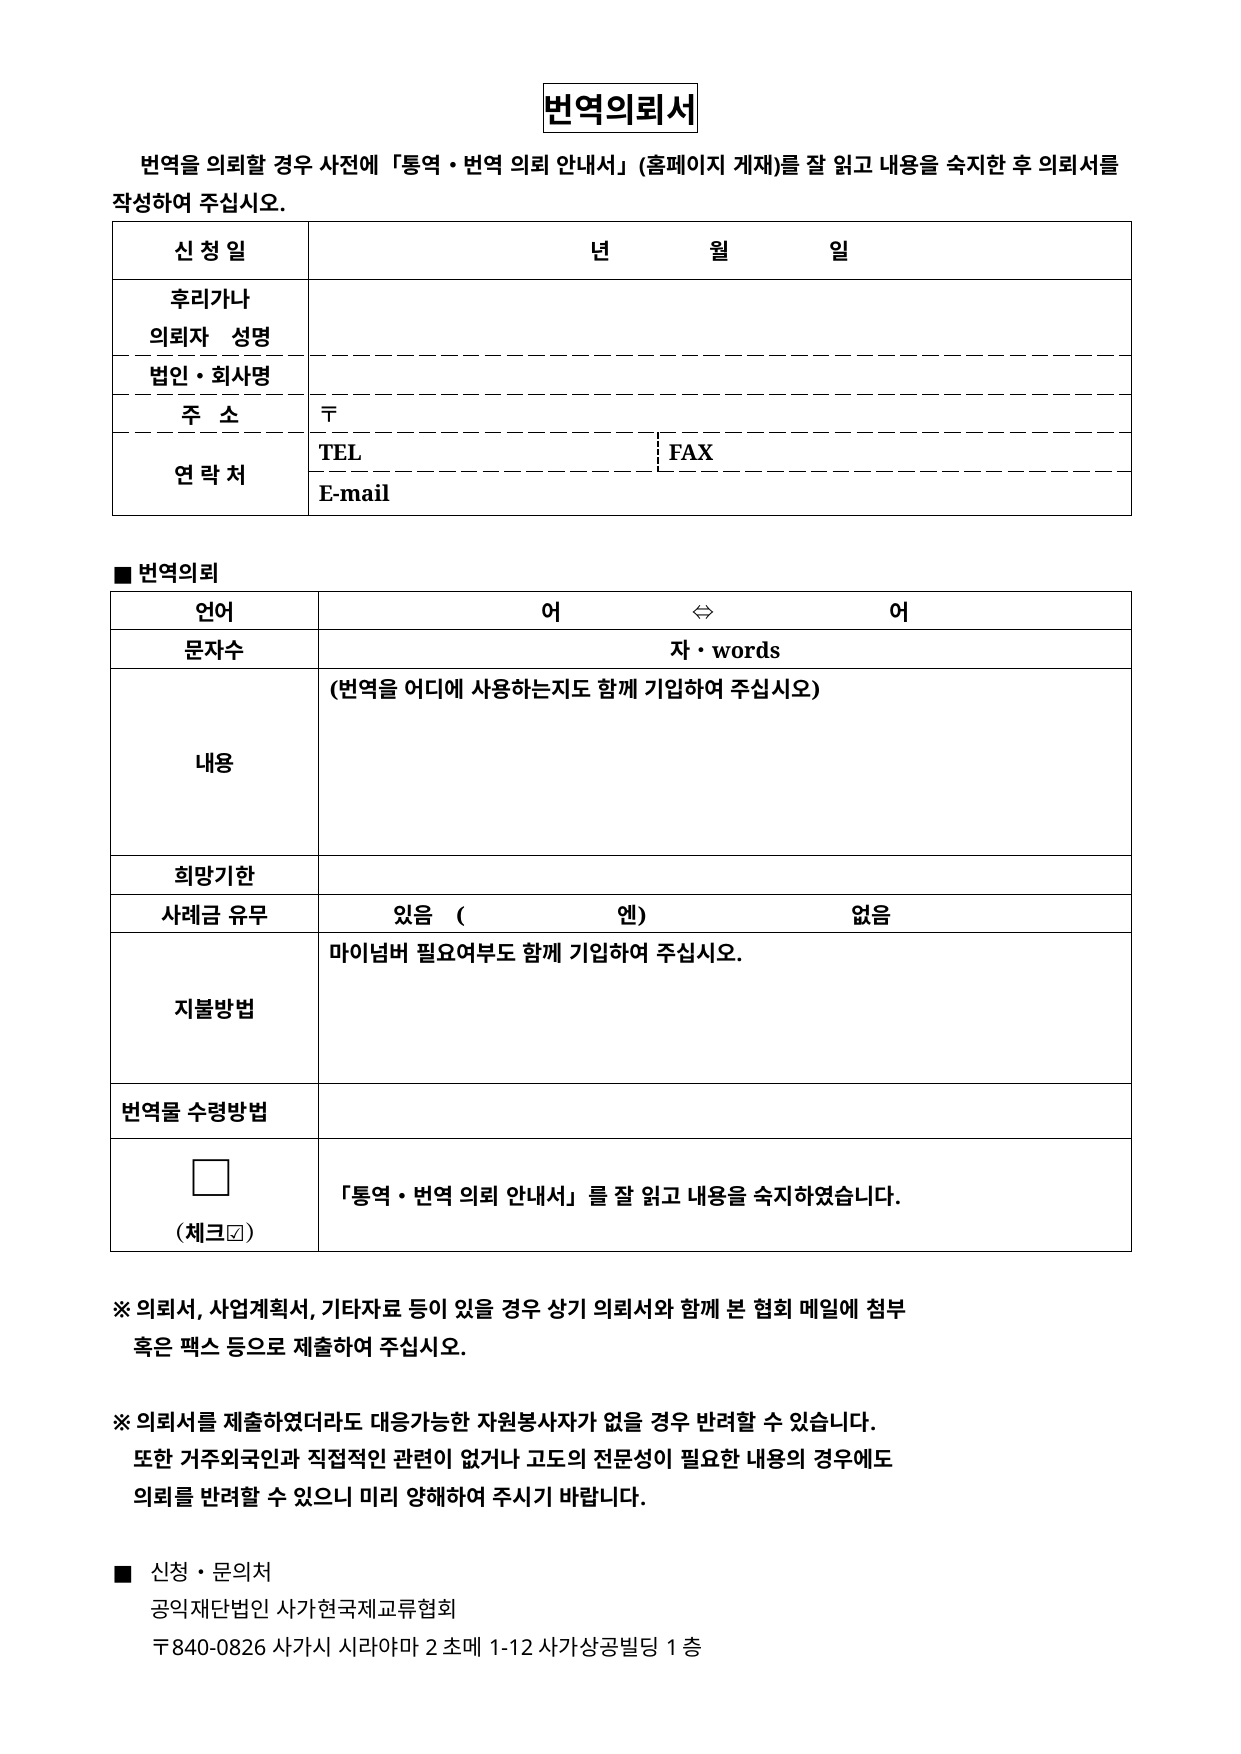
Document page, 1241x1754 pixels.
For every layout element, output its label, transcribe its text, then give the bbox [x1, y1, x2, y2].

table_cell 없음 [841, 895, 1131, 932]
table_cell [319, 856, 1131, 894]
table_cell 문자수 [111, 630, 318, 668]
table_cell 후리가나 의뢰자 성명 [113, 280, 308, 354]
table_cell 내용 [111, 669, 318, 855]
table_cell □ （체크☑） [111, 1139, 318, 1251]
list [150, 1589, 1128, 1664]
table_cell [309, 280, 1131, 354]
text ■ 번역의뢰 [112, 553, 924, 591]
text 또한 거주외국인과 직접적인 관련이 없거나 고도의 전문성이 필요한 내용의 경우에도 [112, 1439, 1128, 1477]
table_cell 있음 ( 엔) [319, 895, 841, 932]
table_header 신 청 일 [113, 222, 308, 278]
table_cell 희망기한 [111, 856, 318, 894]
table_header 언어 [111, 592, 318, 629]
table_header 년 월 일 [309, 222, 1131, 278]
table_cell TEL [309, 432, 658, 471]
table_cell 주 소 [113, 394, 308, 432]
table_cell 〒 [309, 394, 1131, 432]
table_cell [319, 1084, 1131, 1137]
text ※ 의뢰서를 제출하였더라도 대응가능한 자원봉사자가 없을 경우 반려할 수 있습니다. [112, 1402, 1128, 1439]
table_cell [309, 355, 1131, 394]
table_cell E-mail [309, 471, 1131, 514]
text 혹은 팩스 등으로 제출하여 주십시오. [112, 1327, 1128, 1364]
table_cell 마이넘버 필요여부도 함께 기입하여 주십시오. [319, 933, 1131, 1083]
table_cell 「통역・번역 의뢰 안내서」를 잘 읽고 내용을 숙지하였습니다. [319, 1139, 1131, 1251]
text 의뢰를 반려할 수 있으니 미리 양해하여 주시기 바랍니다. [112, 1477, 1128, 1514]
table_cell 연 락 처 [113, 432, 308, 514]
table_cell 법인・회사명 [113, 355, 308, 394]
list 신청・문의처 [112, 1552, 1128, 1589]
table_cell 사례금 유무 [111, 895, 318, 932]
text 번역의뢰서 [112, 71, 1128, 146]
table_cell 지불방법 [111, 933, 318, 1083]
text ※ 의뢰서, 사업계획서, 기타자료 등이 있을 경우 상기 의뢰서와 함께 본 협회 메일에 첨부 [112, 1289, 1128, 1327]
text 번역을 의뢰할 경우 사전에「통역・번역 의뢰 안내서」(홈페이지 게재)를 잘 읽고 내용을 숙지한 후 의뢰서를 작성하여 주십시오. [112, 146, 1128, 221]
table_cell (번역을 어디에 사용하는지도 함께 기입하여 주십시오) [319, 669, 1131, 855]
table_cell 번역물 수령방법 [111, 1084, 318, 1137]
table_header 어 ⇔ 어 [319, 592, 1131, 629]
table_cell FAX [658, 432, 1131, 471]
table_cell 자・words [319, 630, 1131, 668]
